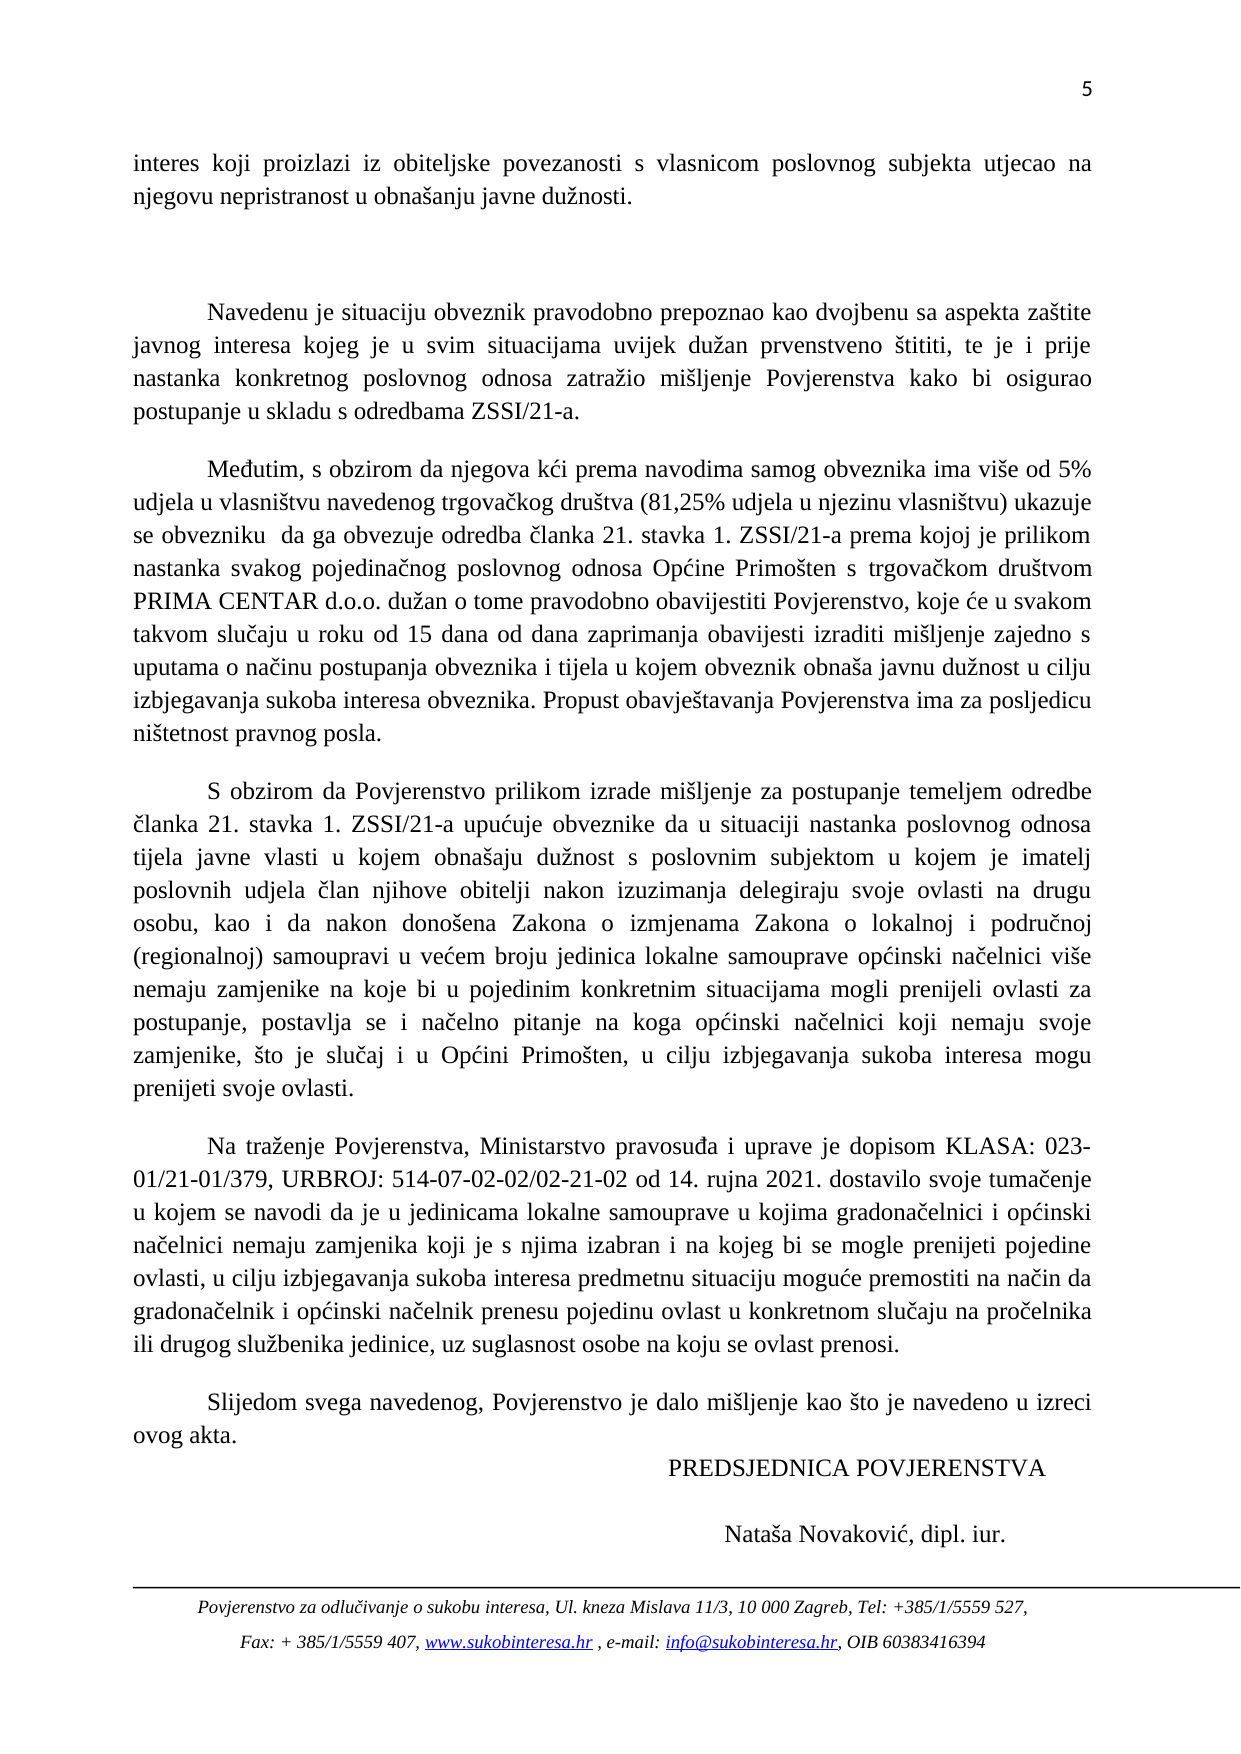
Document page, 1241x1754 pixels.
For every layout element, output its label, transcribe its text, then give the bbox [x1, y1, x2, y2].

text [133, 148, 1092, 209]
text S obzirom da Povjerenstvo prilikom izrade mišljenje za postupanje temeljem odredbe članka 21. stavka 1. ZSSI/21-a upućuje obveznike da u situaciji nastanka poslovnog odnosa tijela javne vlasti u kojem obnašaju dužnost s poslovnim subjektom u kojem je imatelj poslovnih udjela član njihove obitelji nakon izuzimanja delegiraju svoje ovlasti na drugu osobu, kao i da nakon donošena Zakona o izmjenama Zakona o lokalnoj i područnoj (regionalnoj) samoupravi u većem broju jedinica lokalne samouprave općinski načelnici više nemaju zamjenike na koje bi u pojedinim konkretnim situacijama mogli prenijeli ovlasti za postupanje, postavlja se i načelno pitanje na koga općinski načelnici koji nemaju svoje zamjenike, što je slučaj i u Općini Primošten, u cilju izbjegavanja sukoba interesa mogu prenijeti svoje ovlasti. [133, 776, 1092, 1102]
text Navedenu je situaciju obveznik pravodobno prepoznao kao dvojbenu sa aspekta zaštite javnog interesa kojeg je u svim situacijama uvijek dužan prvenstveno štititi, te je i prije nastanka konkretnog poslovnog odnosa zatražio mišljenje Povjerenstva kako bi osigurao postupanje u skladu s odredbama ZSSI/21-a. [133, 297, 1092, 424]
text Nataša Novaković, dipl. iur. [649, 1519, 1092, 1548]
text PREDSJEDNICA POVJERENSTVA [575, 1453, 1092, 1482]
text Slijedom svega navedenog, Povjerenstvo je dalo mišljenje kao što je navedeno u izreci ovog akta. [133, 1387, 1092, 1449]
text Međutim, s obzirom da njegova kći prema navodima samog obveznika ima više od 5% udjela u vlasništvu navedenog trgovačkog društva (81,25% udjela u njezinu vlasništvu) ukazuje se obvezniku da ga obvezuje odredba članka 21. stavka 1. ZSSI/21-a prema kojoj je prilikom nastanka svakog pojedinačnog poslovnog odnosa Općine Primošten s trgovačkom društvom PRIMA CENTAR d.o.o. dužan o tome pravodobno obavijestiti Povjerenstvo, koje će u svakom takvom slučaju u roku od 15 dana od dana zaprimanja obavijesti izraditi mišljenje zajedno s uputama o načinu postupanja obveznika i tijela u kojem obveznik obnaša javnu dužnost u cilju izbjegavanja sukoba interesa obveznika. Propust obavještavanja Povjerenstva ima za posljedicu ništetnost pravnog posla. [133, 454, 1092, 747]
text Na traženje Povjerenstva, Ministarstvo pravosuđa i uprave je dopisom KLASA: 023-01/21-01/379, URBROJ: 514-07-02-02/02-21-02 od 14. rujna 2021. dostavilo svoje tumačenje u kojem se navodi da je u jedinicama lokalne samouprave u kojima gradonačelnici i općinski načelnici nemaju zamjenika koji je s njima izabran i na kojeg bi se mogle prenijeti pojedine ovlasti, u cilju izbjegavanja sukoba interesa predmetnu situaciju moguće premostiti na način da gradonačelnik i općinski načelnik prenesu pojedinu ovlast u konkretnom slučaju na pročelnika ili drugog službenika jedinice, uz suglasnost osobe na koju se ovlast prenosi. [133, 1131, 1092, 1358]
